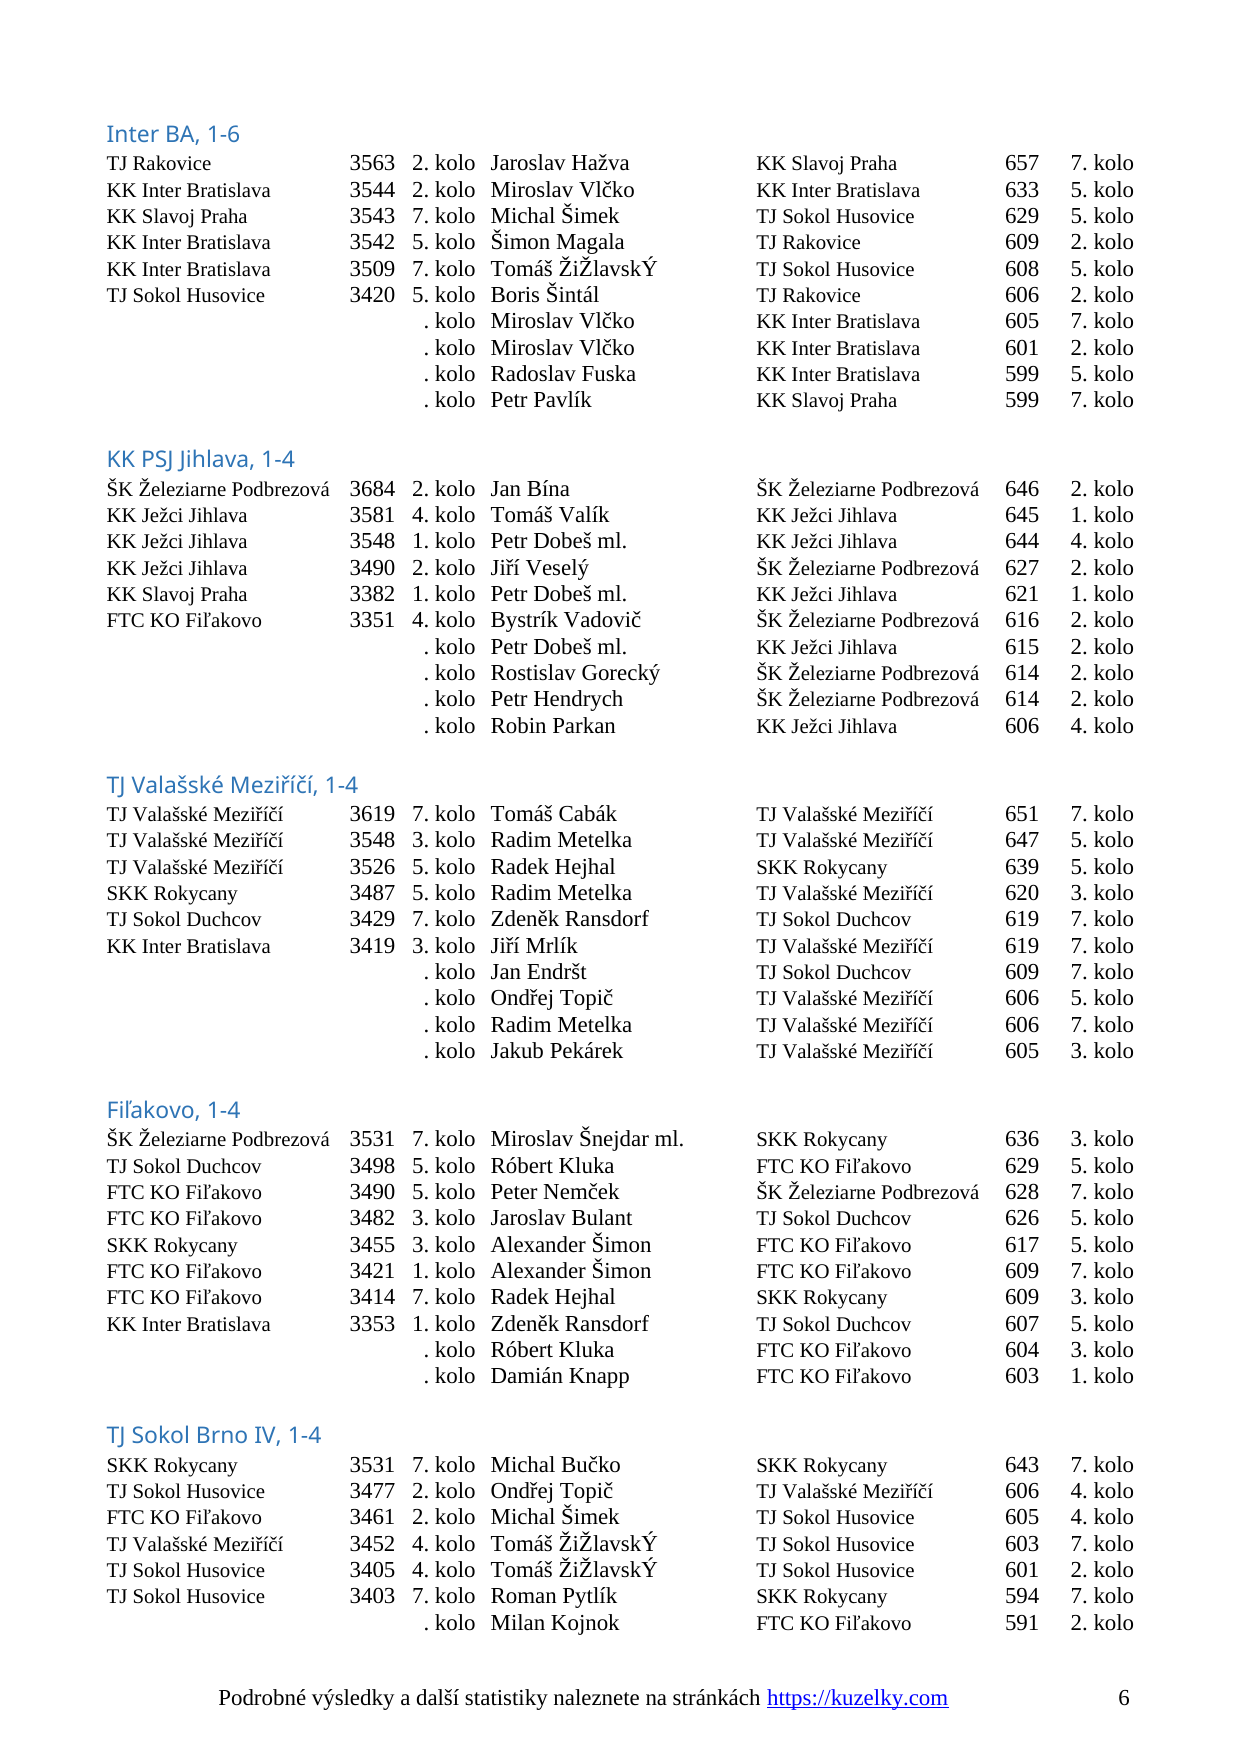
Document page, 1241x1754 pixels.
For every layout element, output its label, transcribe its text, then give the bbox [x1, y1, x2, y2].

text SKK Rokycany 3455 3. kolo Alexander Šimon FTC KO Fiľakovo 617 5. kolo [106, 1231, 1134, 1257]
text FTC KO Fiľakovo 3490 5. kolo Peter Nemček ŠK Železiarne Podbrezová 628 7. kolo [106, 1178, 1134, 1204]
text TJ Valašské Meziříčí 3619 7. kolo Tomáš Cabák TJ Valašské Meziříčí 651 7. kolo [106, 800, 1134, 826]
text KK Inter Bratislava 3353 1. kolo Zdeněk Ransdorf TJ Sokol Duchcov 607 5. kolo [106, 1310, 1134, 1336]
text . kolo Petr Hendrych ŠK Železiarne Podbrezová 614 2. kolo [106, 686, 1134, 712]
text . kolo Milan Kojnok FTC KO Fiľakovo 591 2. kolo [106, 1609, 1134, 1635]
text TJ Valašské Meziříčí 3548 3. kolo Radim Metelka TJ Valašské Meziříčí 647 5. kolo [106, 826, 1134, 853]
text TJ Valašské Meziříčí 3452 4. kolo Tomáš ŽiŽlavskÝ TJ Sokol Husovice 603 7. kolo [106, 1530, 1134, 1556]
text KK Ježci Jihlava 3581 4. kolo Tomáš Valík KK Ježci Jihlava 645 1. kolo [106, 501, 1134, 527]
text SKK Rokycany 3531 7. kolo Michal Bučko SKK Rokycany 643 7. kolo [106, 1451, 1134, 1477]
subtitle Inter BA, 1-6 [106, 118, 1134, 149]
text KK Inter Bratislava 3542 5. kolo Šimon Magala TJ Rakovice 609 2. kolo [106, 228, 1134, 255]
text KK Slavoj Praha 3382 1. kolo Petr Dobeš ml. KK Ježci Jihlava 621 1. kolo [106, 580, 1134, 606]
text . kolo Miroslav Vlčko KK Inter Bratislava 601 2. kolo [106, 334, 1134, 360]
text FTC KO Fiľakovo 3482 3. kolo Jaroslav Bulant TJ Sokol Duchcov 626 5. kolo [106, 1204, 1134, 1231]
text . kolo Jan Endršt TJ Sokol Duchcov 609 7. kolo [106, 958, 1134, 984]
text ŠK Železiarne Podbrezová 3684 2. kolo Jan Bína ŠK Železiarne Podbrezová 646 2. kolo [106, 475, 1134, 501]
text . kolo Robin Parkan KK Ježci Jihlava 606 4. kolo [106, 712, 1134, 738]
text . kolo Ondřej Topič TJ Valašské Meziříčí 606 5. kolo [106, 984, 1134, 1011]
text SKK Rokycany 3487 5. kolo Radim Metelka TJ Valašské Meziříčí 620 3. kolo [106, 879, 1134, 905]
subtitle TJ Sokol Brno IV, 1-4 [106, 1419, 1134, 1451]
text . kolo Petr Pavlík KK Slavoj Praha 599 7. kolo [106, 387, 1134, 413]
subtitle TJ Valašské Meziříčí, 1-4 [106, 769, 1134, 800]
text KK Ježci Jihlava 3490 2. kolo Jiří Veselý ŠK Železiarne Podbrezová 627 2. kolo [106, 554, 1134, 580]
text . kolo Miroslav Vlčko KK Inter Bratislava 605 7. kolo [106, 307, 1134, 334]
text FTC KO Fiľakovo 3414 7. kolo Radek Hejhal SKK Rokycany 609 3. kolo [106, 1283, 1134, 1310]
text FTC KO Fiľakovo 3421 1. kolo Alexander Šimon FTC KO Fiľakovo 609 7. kolo [106, 1257, 1134, 1283]
text TJ Sokol Husovice 3477 2. kolo Ondřej Topič TJ Valašské Meziříčí 606 4. kolo [106, 1477, 1134, 1503]
text . kolo Radoslav Fuska KK Inter Bratislava 599 5. kolo [106, 360, 1134, 387]
text KK Ježci Jihlava 3548 1. kolo Petr Dobeš ml. KK Ježci Jihlava 644 4. kolo [106, 527, 1134, 554]
text ŠK Železiarne Podbrezová 3531 7. kolo Miroslav Šnejdar ml. SKK Rokycany 636 3. kolo [106, 1125, 1134, 1152]
text . kolo Petr Dobeš ml. KK Ježci Jihlava 615 2. kolo [106, 633, 1134, 659]
text . kolo Damián Knapp FTC KO Fiľakovo 603 1. kolo [106, 1362, 1134, 1389]
text TJ Sokol Duchcov 3498 5. kolo Róbert Kluka FTC KO Fiľakovo 629 5. kolo [106, 1152, 1134, 1178]
text TJ Valašské Meziříčí 3526 5. kolo Radek Hejhal SKK Rokycany 639 5. kolo [106, 853, 1134, 879]
text TJ Sokol Husovice 3403 7. kolo Roman Pytlík SKK Rokycany 594 7. kolo [106, 1582, 1134, 1609]
text TJ Sokol Husovice 3420 5. kolo Boris Šintál TJ Rakovice 606 2. kolo [106, 281, 1134, 307]
text TJ Sokol Duchcov 3429 7. kolo Zdeněk Ransdorf TJ Sokol Duchcov 619 7. kolo [106, 905, 1134, 932]
text KK Inter Bratislava 3419 3. kolo Jiří Mrlík TJ Valašské Meziříčí 619 7. kolo [106, 932, 1134, 958]
text KK Slavoj Praha 3543 7. kolo Michal Šimek TJ Sokol Husovice 629 5. kolo [106, 202, 1134, 228]
text TJ Sokol Husovice 3405 4. kolo Tomáš ŽiŽlavskÝ TJ Sokol Husovice 601 2. kolo [106, 1556, 1134, 1582]
text TJ Rakovice 3563 2. kolo Jaroslav Hažva KK Slavoj Praha 657 7. kolo [106, 149, 1134, 176]
subtitle KK PSJ Jihlava, 1-4 [106, 443, 1134, 475]
text . kolo Radim Metelka TJ Valašské Meziříčí 606 7. kolo [106, 1011, 1134, 1037]
text . kolo Róbert Kluka FTC KO Fiľakovo 604 3. kolo [106, 1336, 1134, 1362]
text FTC KO Fiľakovo 3351 4. kolo Bystrík Vadovič ŠK Železiarne Podbrezová 616 2. kolo [106, 606, 1134, 633]
text FTC KO Fiľakovo 3461 2. kolo Michal Šimek TJ Sokol Husovice 605 4. kolo [106, 1503, 1134, 1530]
subtitle Fiľakovo, 1-4 [106, 1094, 1134, 1125]
text . kolo Rostislav Gorecký ŠK Železiarne Podbrezová 614 2. kolo [106, 659, 1134, 686]
text . kolo Jakub Pekárek TJ Valašské Meziříčí 605 3. kolo [106, 1037, 1134, 1063]
text KK Inter Bratislava 3544 2. kolo Miroslav Vlčko KK Inter Bratislava 633 5. kolo [106, 176, 1134, 202]
text KK Inter Bratislava 3509 7. kolo Tomáš ŽiŽlavskÝ TJ Sokol Husovice 608 5. kolo [106, 255, 1134, 281]
